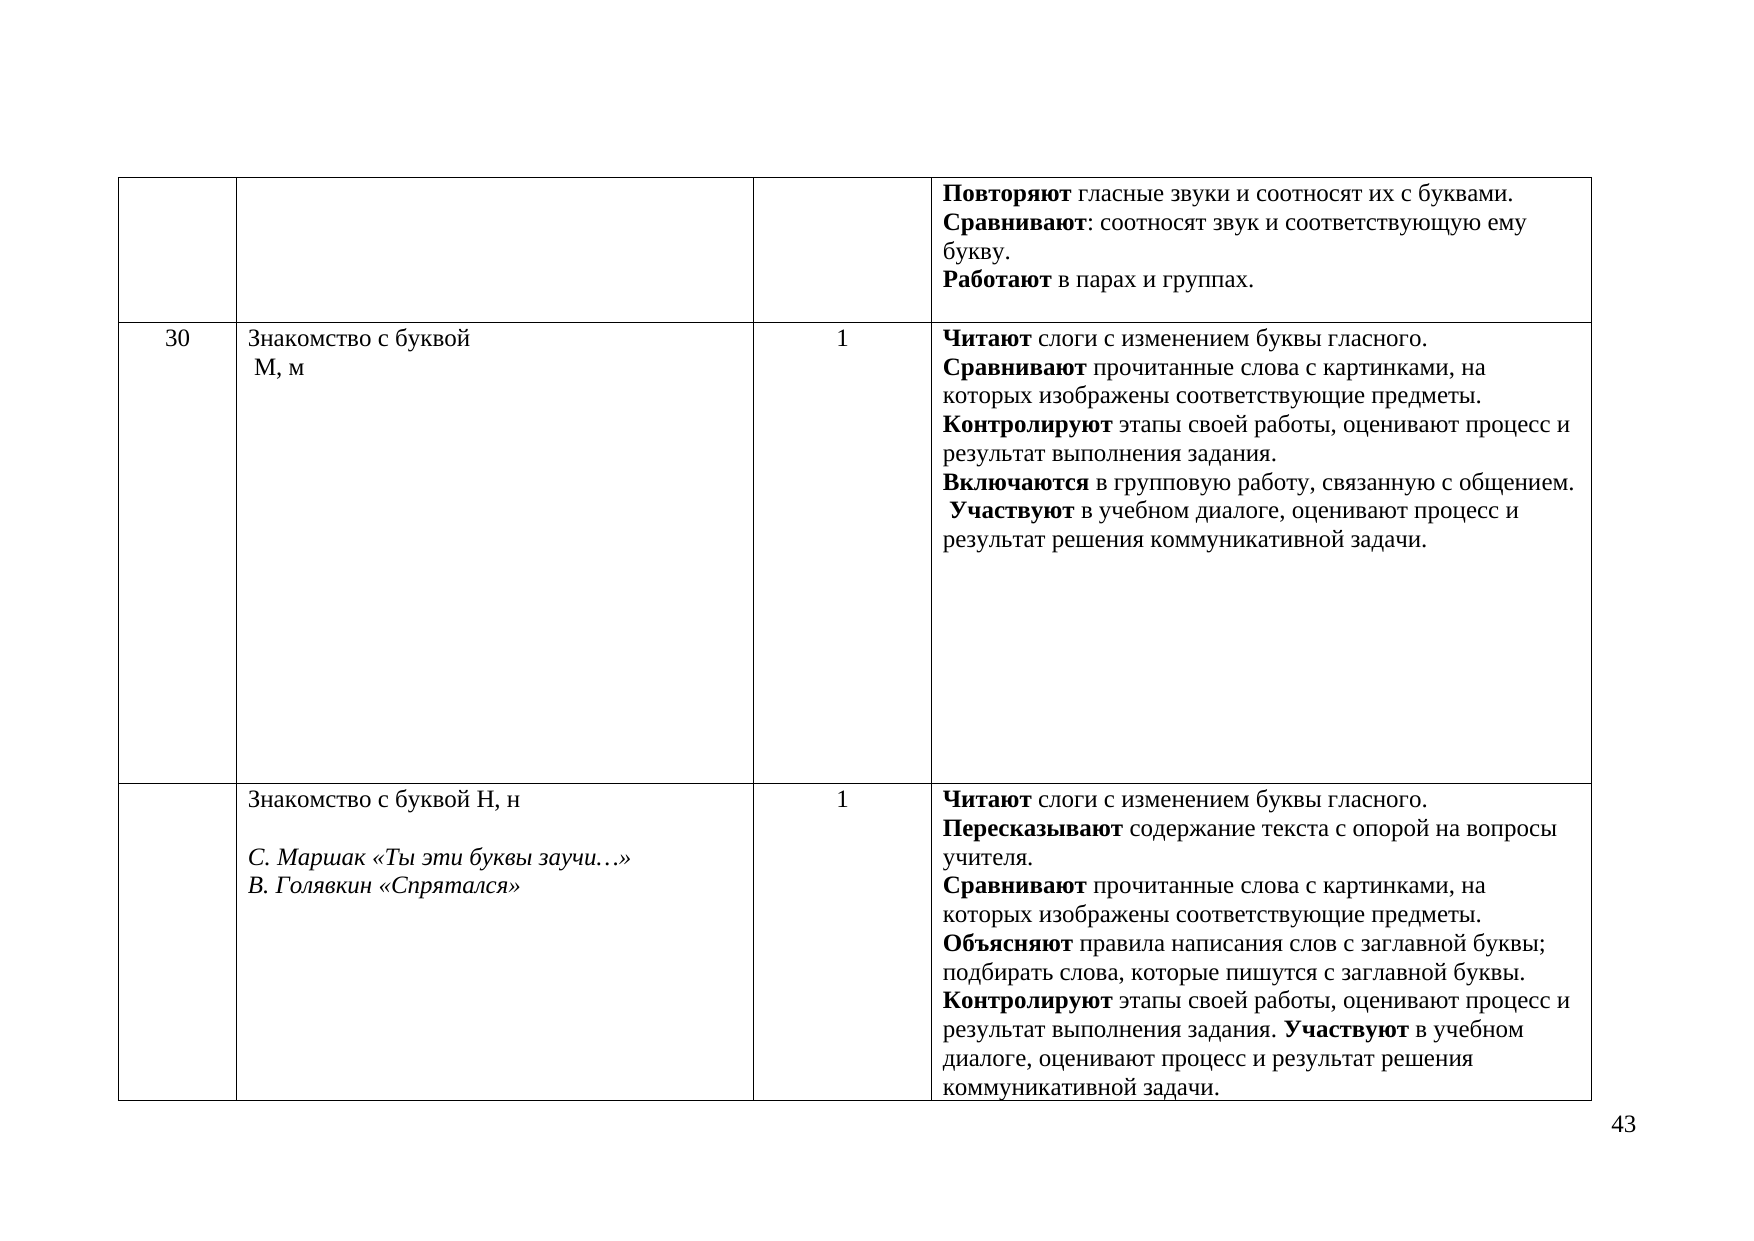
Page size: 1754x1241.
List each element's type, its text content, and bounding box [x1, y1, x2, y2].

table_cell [237, 178, 753, 322]
table_cell [754, 178, 931, 322]
table_cell Знакомство с буквой М, м [237, 323, 753, 783]
table_cell 1 [754, 784, 931, 1100]
table_cell Читают слоги с изменением буквы гласного. Сравнивают прочитанные слова с картинками, на которых изображены соответствующие предметы. Контролируют этапы своей работы, оценивают процесс и результат выполнения задания. Включаются в групповую работу, связанную с общением. Участвуют в учебном диалоге, оценивают процесс и результат решения коммуникативной задачи. [932, 323, 1591, 783]
table_cell [119, 784, 236, 1100]
table_cell 30 [119, 323, 236, 783]
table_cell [932, 784, 1591, 1100]
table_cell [237, 784, 753, 1100]
table_cell 1 [754, 323, 931, 783]
table_cell 29 [119, 178, 236, 322]
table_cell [932, 178, 1591, 322]
